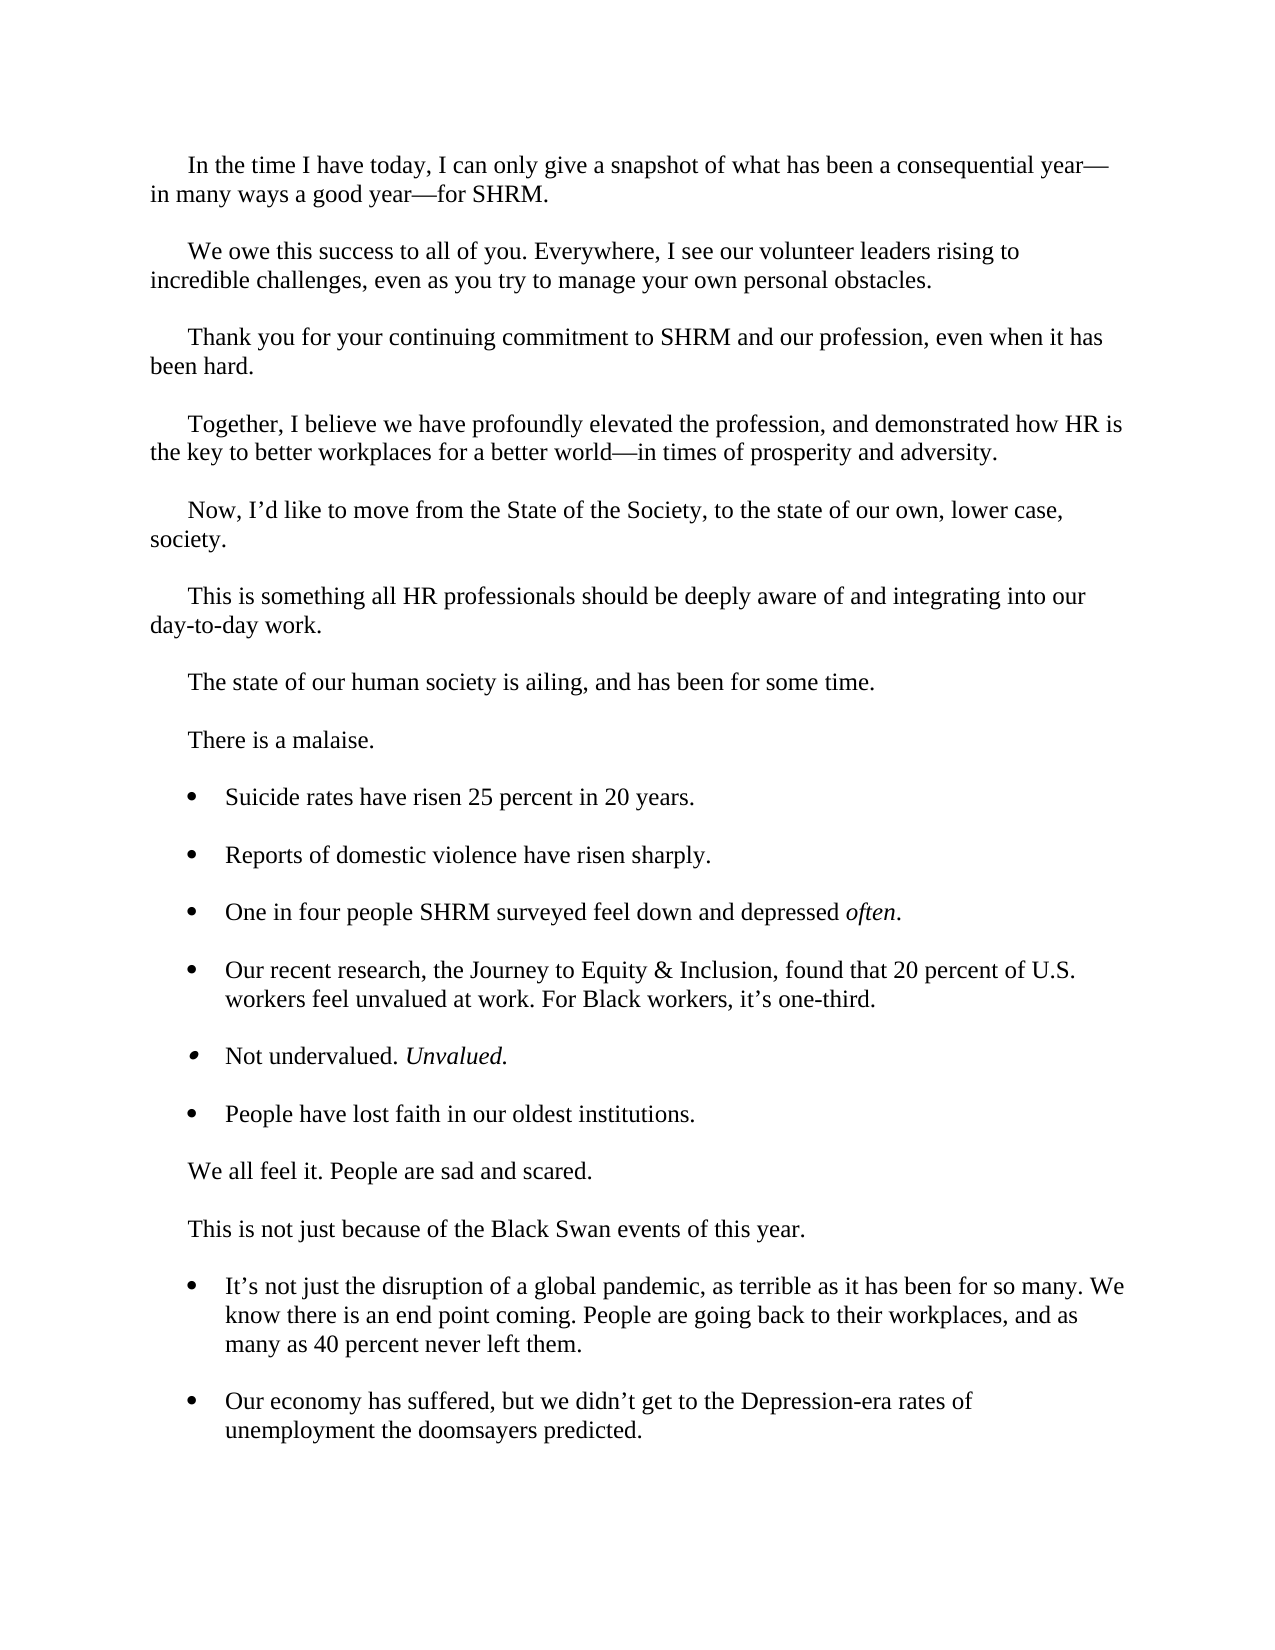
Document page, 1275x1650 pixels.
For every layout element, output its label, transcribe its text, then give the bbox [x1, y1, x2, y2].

list Our economy has suffered, but we didn’t get to the Depression-era rates of unemployment the doomsayers predicted. [187, 1386, 1125, 1444]
text Now, I’d like to move from the State of the Society, to the state of our own, lower case, society. [150, 495, 1125, 552]
text Together, I believe we have profoundly elevated the profession, and demonstrated how HR is the key to better workplaces for a better world—in times of prosperity and adversity. [150, 409, 1125, 466]
text Thank you for your continuing commitment to SHRM and our profession, even when it has been hard. [150, 322, 1125, 380]
text In the time I have today, I can only give a snapshot of what has been a consequential year—in many ways a good year—for SHRM. [150, 150, 1125, 207]
list People have lost faith in our oldest institutions. [187, 1099, 1125, 1127]
text We all feel it. People are sad and scared. [150, 1156, 1125, 1185]
text There is a malaise. [150, 725, 1125, 754]
list Our recent research, the Journey to Equity & Inclusion, found that 20 percent of U.S. workers feel unvalued at work. For Black workers, it’s one-third. [187, 955, 1125, 1012]
list One in four people SHRM surveyed feel down and depressed often. [187, 897, 1125, 926]
text This is something all HR professionals should be deeply aware of and integrating into our day-to-day work. [150, 581, 1125, 639]
list Reports of domestic violence have risen sharply. [187, 840, 1125, 869]
list It’s not just the disruption of a global pandemic, as terrible as it has been for so many. We know there is an end point coming. People are going back to their workplaces, and as many as 40 percent never left them. [187, 1271, 1125, 1357]
list Suicide rates have risen 25 percent in 20 years. [187, 782, 1125, 811]
text We owe this success to all of you. Everywhere, I see our volunteer leaders rising to incredible challenges, even as you try to manage your own personal obstacles. [150, 236, 1125, 294]
text The state of our human society is ailing, and has been for some time. [150, 667, 1125, 696]
list Not undervalued. Unvalued. [187, 1041, 1125, 1070]
text This is not just because of the Black Swan events of this year. [150, 1214, 1125, 1242]
